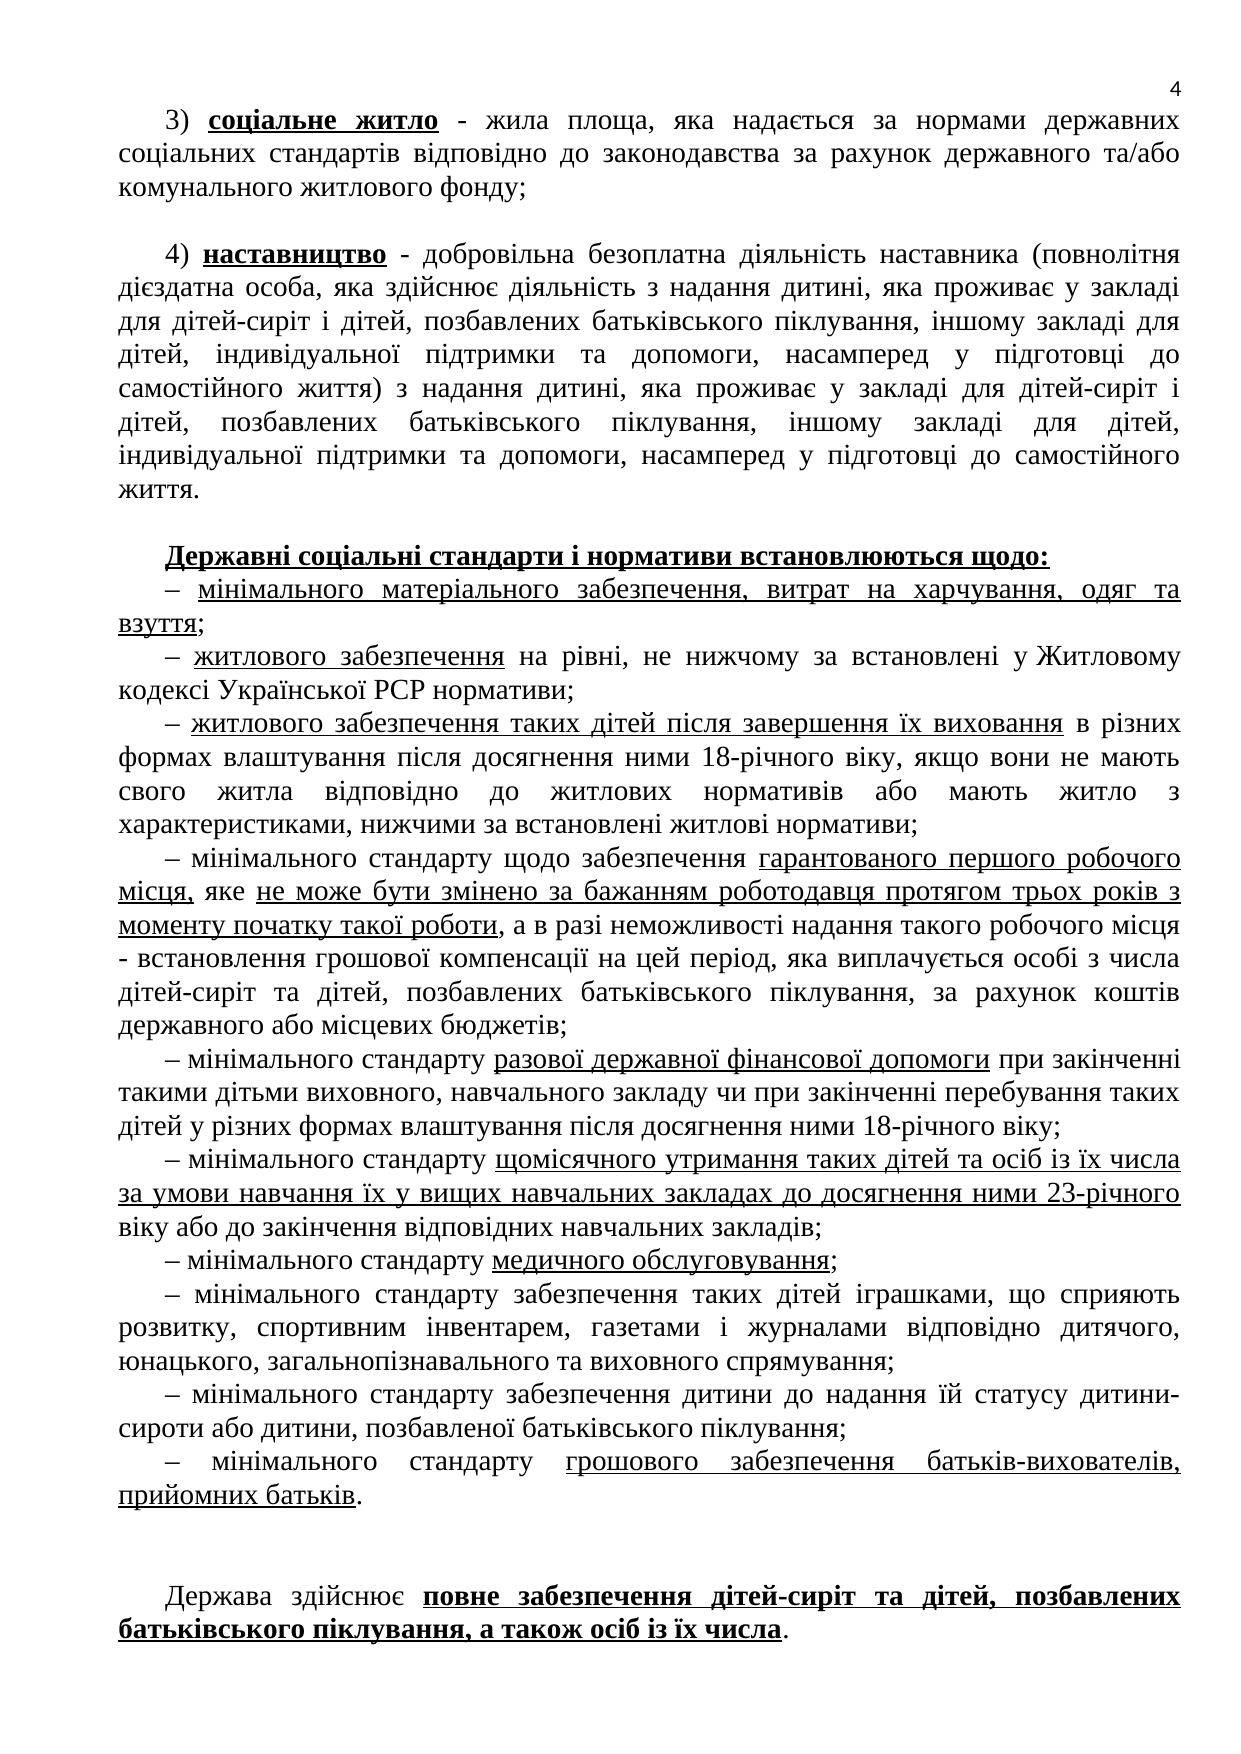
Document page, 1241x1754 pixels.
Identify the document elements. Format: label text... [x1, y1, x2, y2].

text – мінімального стандарту щомісячного утримання таких дітей та осіб із їх числа за умови навчання їх у вищих навчальних закладах до досягнення ними 23-річного віку або до закінчення відповідних навчальних закладів; [118, 1142, 1181, 1204]
text – мінімального стандарту щомісячного утримання таких дітей та осіб із їх числа за умови навчання їх у вищих навчальних закладах до досягнення ними 23-річного віку або до закінчення відповідних навчальних закладів; [118, 1206, 1181, 1242]
text – мінімального стандарту грошового забезпечення батьків-вихователів, прийомних батьків. [118, 1443, 1181, 1511]
text – мінімального стандарту медичного обслуговування; [118, 1242, 1181, 1276]
text – житлового забезпечення таких дітей після завершення їх виховання в різних формах влаштування після досягнення ними 18-річного віку, якщо вони не мають свого житла відповідно до житлових нормативів або мають житло з характеристиками, нижчими за встановлені житлові нормативи; [118, 706, 1181, 840]
text 3) соціальне житло - жила площа, яка надається за нормами державних соціальних стандартів відповідно до законодавства за рахунок державного та/або комунального житлового фонду; [118, 102, 1181, 202]
text 4) наставництво - добровільна безоплатна діяльність наставника (повнолітня дієздатна особа, яка здійснює діяльність з надання дитині, яка проживає у закладі для дітей-сиріт і дітей, позбавлених батьківського піклування, іншому закладі для дітей, індивідуальної підтримки та допомоги, насамперед у підготовці до самостійного життя) з надання дитині, яка проживає у закладі для дітей-сиріт і дітей, позбавлених батьківського піклування, іншому закладі для дітей, індивідуальної підтримки та допомоги, насамперед у підготовці до самостійного життя. [118, 236, 1181, 504]
text – мінімального стандарту разової державної фінансової допомоги при закінченні такими дітьми виховного, навчального закладу чи при закінченні перебування таких дітей у різних формах влаштування після досягнення ними 18-річного віку; [118, 1041, 1181, 1142]
text – мінімального стандарту забезпечення таких дітей іграшками, що сприяють розвитку, спортивним інвентарем, газетами і журналами відповідно дитячого, юнацького, загальнопізнавального та виховного спрямування; [118, 1276, 1181, 1376]
text Державні соціальні стандарти і нормативи встановлюються щодо: [118, 538, 1181, 571]
text – мінімального стандарту щодо забезпечення гарантованого першого робочого місця, яке не може бути змінено за бажанням роботодавця протягом трьох років з моменту початку такої роботи, а в разі неможливості надання такого робочого місця - встановлення грошової компенсації на цей період, яка виплачується особі з числа дітей-сиріт та дітей, позбавлених батьківського піклування, за рахунок коштів державного або місцевих бюджетів; [118, 840, 1181, 1041]
text – мінімального стандарту забезпечення дитини до надання їй статусу дитини-сироти або дитини, позбавленої батьківського піклування; [118, 1376, 1181, 1443]
text – мінімального матеріального забезпечення, витрат на харчування, одяг та взуття; [118, 571, 1181, 638]
text – житлового забезпечення на рівні, не нижчому за встановлені у Житловому кодексі Української РСР нормативи; [118, 638, 1181, 706]
text Держава здійснює повне забезпечення дітей-сиріт та дітей, позбавлених батьківського піклування, а також осіб із їх числа. [118, 1578, 1181, 1645]
